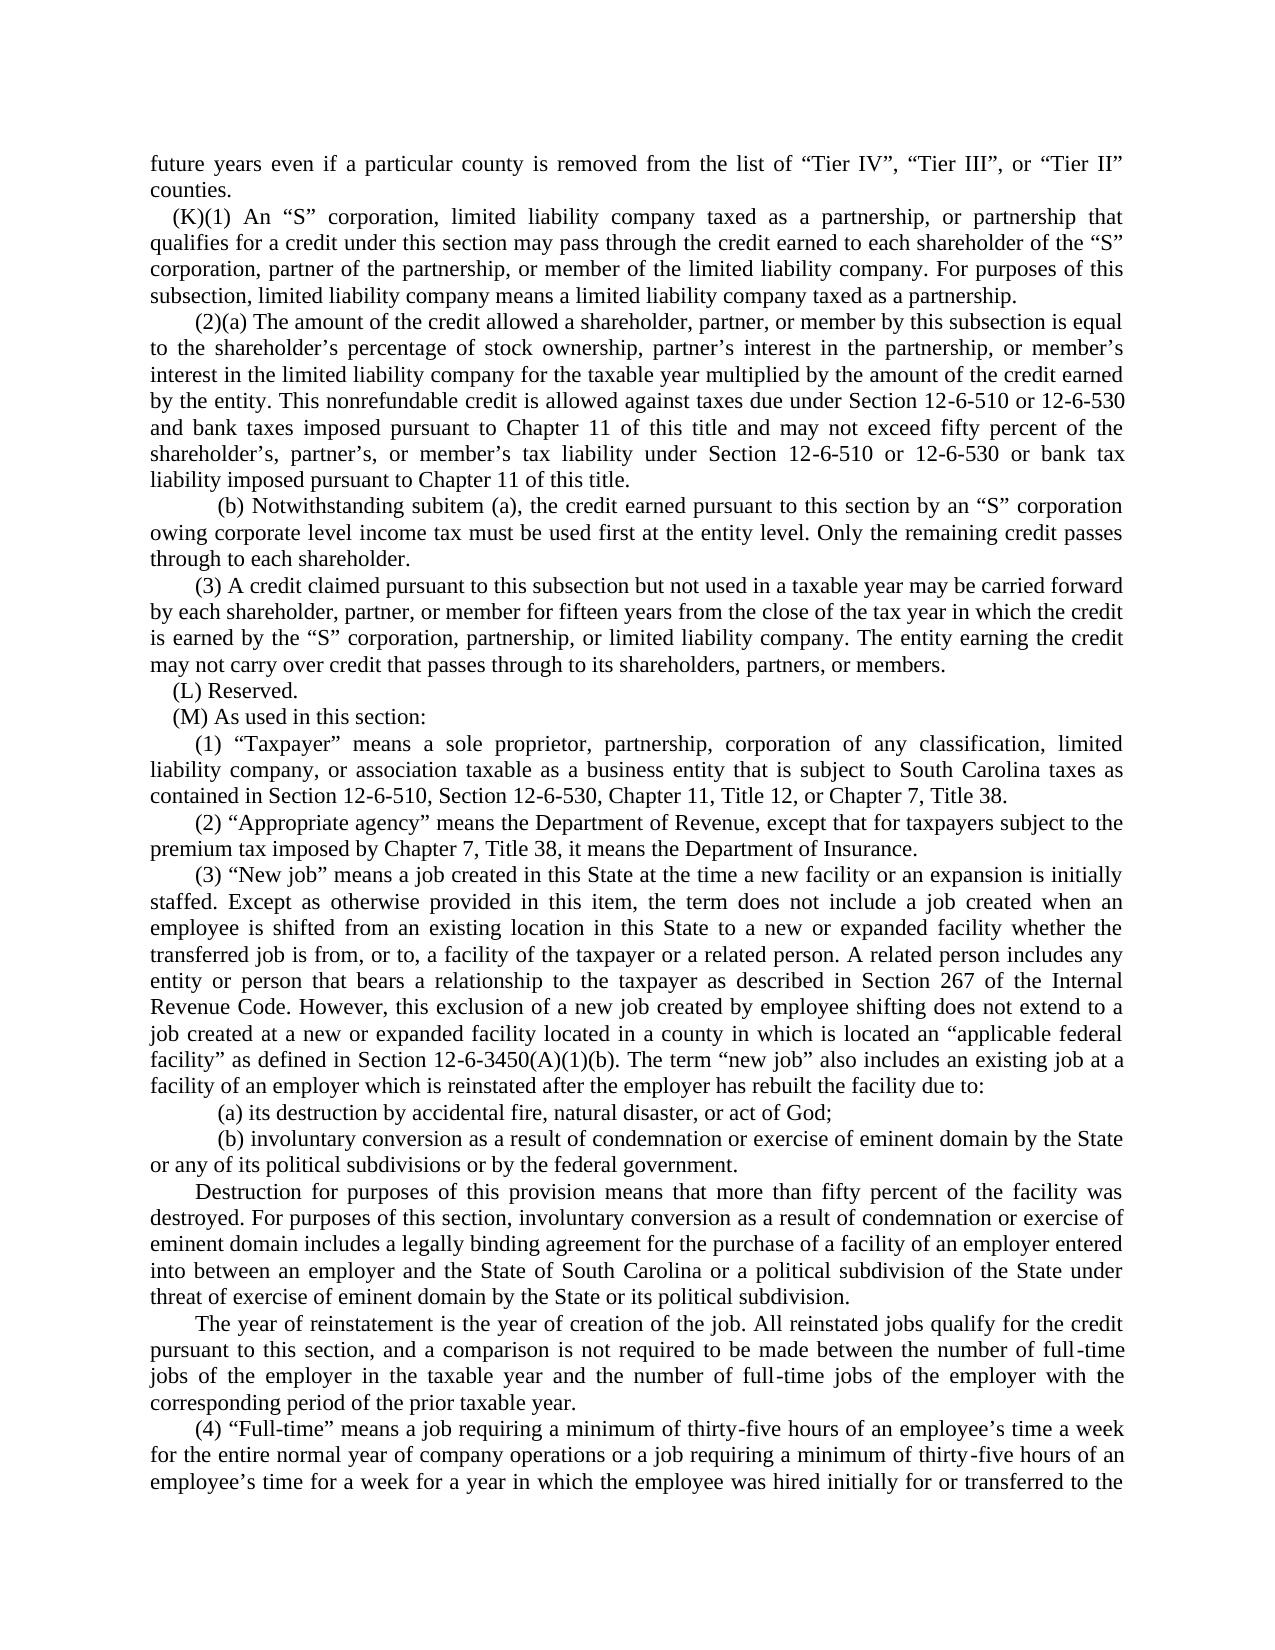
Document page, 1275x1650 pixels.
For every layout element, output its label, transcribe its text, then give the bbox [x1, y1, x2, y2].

text (b) Notwithstanding subitem (a), the credit earned pursuant to this section by an “S” corporation owing corporate level income tax must be used first at the entity level. Only the remaining credit passes through to each shareholder. [150, 493, 1125, 572]
text (2) “Appropriate agency” means the Department of Revenue, except that for taxpayers subject to the premium tax imposed by Chapter 7, Title 38, it means the Department of Insurance. [150, 809, 1125, 862]
text Destruction for purposes of this provision means that more than fifty percent of the facility was destroyed. For purposes of this section, involuntary conversion as a result of condemnation or exercise of eminent domain includes a legally binding agreement for the purchase of a facility of an employer entered into between an employer and the State of South Carolina or a political subdivision of the State under threat of exercise of eminent domain by the State or its political subdivision. [150, 1178, 1125, 1309]
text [150, 1415, 1125, 1494]
text The year of reinstatement is the year of creation of the job. All reinstated jobs qualify for the credit pursuant to this section, and a comparison is not required to be made between the number of full-time jobs of the employer in the taxable year and the number of full-time jobs of the employer with the corresponding period of the prior taxable year. [150, 1309, 1125, 1415]
text (K)(1) An “S” corporation, limited liability company taxed as a partnership, or partnership that qualifies for a credit under this section may pass through the credit earned to each shareholder of the “S” corporation, partner of the partnership, or member of the limited liability company. For purposes of this subsection, limited liability company means a limited liability company taxed as a partnership. [150, 203, 1125, 308]
text (3) “New job” means a job created in this State at the time a new facility or an expansion is initially staffed. Except as otherwise provided in this item, the term does not include a job created when an employee is shifted from an existing location in this State to a new or expanded facility whether the transferred job is from, or to, a facility of the taxpayer or a related person. A related person includes any entity or person that bears a relationship to the taxpayer as described in Section 267 of the Internal Revenue Code. However, this exclusion of a new job created by employee shifting does not extend to a job created at a new or expanded facility located in a county in which is located an “applicable federal facility” as defined in Section 12-6-3450(A)(1)(b). The term “new job” also includes an existing job at a facility of an employer which is reinstated after the employer has rebuilt the facility due to: [150, 862, 1125, 1099]
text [150, 150, 1125, 203]
text (1) “Taxpayer” means a sole proprietor, partnership, corporation of any classification, limited liability company, or association taxable as a business entity that is subject to South Carolina taxes as contained in Section 12-6-510, Section 12-6-530, Chapter 11, Title 12, or Chapter 7, Title 38. [150, 730, 1125, 809]
text (L) Reserved. [150, 677, 1125, 703]
text (3) A credit claimed pursuant to this subsection but not used in a taxable year may be carried forward by each shareholder, partner, or member for fifteen years from the close of the tax year in which the credit is earned by the “S” corporation, partnership, or limited liability company. The entity earning the credit may not carry over credit that passes through to its shareholders, partners, or members. [150, 572, 1125, 677]
text (a) its destruction by accidental fire, natural disaster, or act of God; [150, 1099, 1125, 1125]
text (b) involuntary conversion as a result of condemnation or exercise of eminent domain by the State or any of its political subdivisions or by the federal government. [150, 1125, 1125, 1178]
text (2)(a) The amount of the credit allowed a shareholder, partner, or member by this subsection is equal to the shareholder’s percentage of stock ownership, partner’s interest in the partnership, or member’s interest in the limited liability company for the taxable year multiplied by the amount of the credit earned by the entity. This nonrefundable credit is allowed against taxes due under Section 12-6-510 or 12-6-530 and bank taxes imposed pursuant to Chapter 11 of this title and may not exceed fifty percent of the shareholder’s, partner’s, or member’s tax liability under Section 12-6-510 or 12-6-530 or bank tax liability imposed pursuant to Chapter 11 of this title. [150, 308, 1125, 493]
text (M) As used in this section: [150, 703, 1125, 730]
